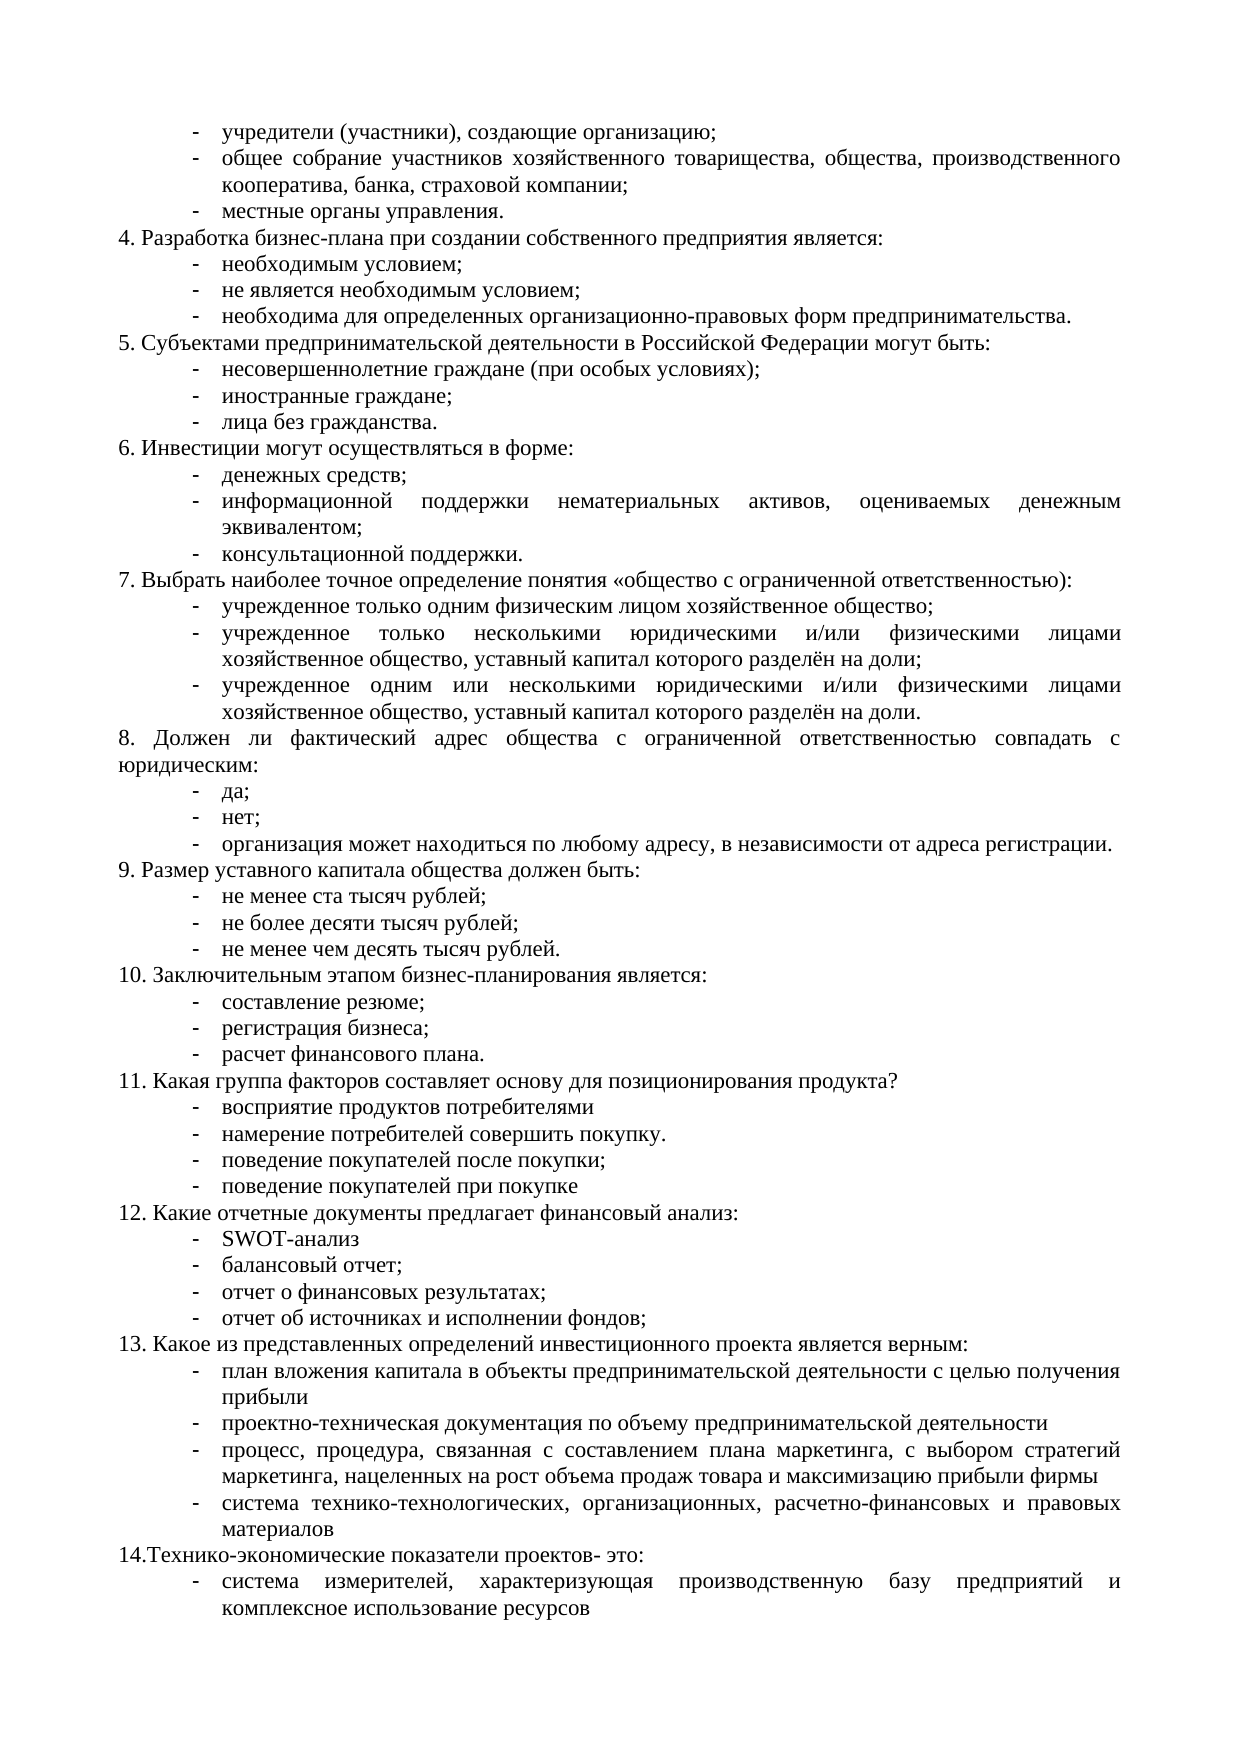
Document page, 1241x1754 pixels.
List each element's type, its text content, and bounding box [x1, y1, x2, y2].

list не более десяти тысяч рублей; [192, 909, 1122, 935]
list план вложения капитала в объекты предпринимательской деятельности с целью получения прибыли [192, 1357, 1122, 1409]
text 4. Разработка бизнес-плана при создании собственного предприятия является: [118, 223, 1122, 250]
list местные органы управления. [192, 197, 1122, 223]
list учредители (участники), создающие организацию; [192, 118, 1122, 144]
list иностранные граждане; [192, 382, 1122, 408]
list составление резюме; [192, 988, 1122, 1014]
list отчет об источниках и исполнении фондов; [192, 1304, 1122, 1330]
list балансовый отчет; [192, 1251, 1122, 1278]
list учрежденное только одним физическим лицом хозяйственное общество; [192, 592, 1122, 619]
text 12. Какие отчетные документы предлагает финансовый анализ: [118, 1199, 1122, 1225]
text 8. Должен ли фактический адрес общества с ограниченной ответственностью совпадать с юридическим: [118, 724, 1122, 777]
list необходима для определенных организационно-правовых форм предпринимательства. [192, 303, 1122, 329]
text 10. Заключительным этапом бизнес-планирования является: [118, 961, 1122, 988]
list поведение покупателей при покупке [192, 1172, 1122, 1199]
list намерение потребителей совершить покупку. [192, 1119, 1122, 1146]
text 14.Технико-экономические показатели проектов- это: [118, 1541, 1122, 1568]
list SWOT-анализ [192, 1225, 1122, 1251]
list да; [192, 777, 1122, 803]
list учрежденное только несколькими юридическими и/или физическими лицами хозяйственное общество, уставный капитал которого разделён на доли; [192, 619, 1122, 672]
text 6. Инвестиции могут осуществляться в форме: [118, 434, 1122, 461]
list учрежденное одним или несколькими юридическими и/или физическими лицами хозяйственное общество, уставный капитал которого разделён на доли. [192, 672, 1122, 724]
list не является необходимым условием; [192, 276, 1122, 303]
text 5. Субъектами предпринимательской деятельности в Российской Федерации могут быть: [118, 329, 1122, 355]
list регистрация бизнеса; [192, 1014, 1122, 1041]
text 13. Какое из представленных определений инвестиционного проекта является верным: [118, 1330, 1122, 1357]
list общее собрание участников хозяйственного товарищества, общества, производственного кооператива, банка, страховой компании; [192, 144, 1122, 197]
list консультационной поддержки. [192, 540, 1122, 566]
list отчет о финансовых результатах; [192, 1278, 1122, 1304]
text 11. Какая группа факторов составляет основу для позиционирования продукта? [118, 1067, 1122, 1093]
list поведение покупателей после покупки; [192, 1146, 1122, 1172]
list денежных средств; [192, 461, 1122, 487]
list несовершеннолетние граждане (при особых условиях); [192, 355, 1122, 382]
list организация может находиться по любому адресу, в независимости от адреса регистрации. [192, 830, 1122, 856]
list система измерителей, характеризующая производственную базу предприятий и комплексное использование ресурсов [192, 1568, 1122, 1620]
list лица без гражданства. [192, 408, 1122, 434]
list система технико-технологических, организационных, расчетно-финансовых и правовых материалов [192, 1488, 1122, 1541]
list необходимым условием; [192, 250, 1122, 276]
list восприятие продуктов потребителями [192, 1093, 1122, 1119]
list не менее чем десять тысяч рублей. [192, 935, 1122, 961]
text 7. Выбрать наиболее точное определение понятия «общество с ограниченной ответственностью): [118, 566, 1122, 592]
list расчет финансового плана. [192, 1041, 1122, 1067]
list не менее ста тысяч рублей; [192, 882, 1122, 909]
list нет; [192, 803, 1122, 830]
list информационной поддержки нематериальных активов, оцениваемых денежным эквивалентом; [192, 487, 1122, 540]
list проектно-техническая документация по объему предпринимательской деятельности [192, 1409, 1122, 1436]
text 9. Размер уставного капитала общества должен быть: [118, 856, 1122, 882]
list процесс, процедура, связанная с составлением плана маркетинга, с выбором стратегий маркетинга, нацеленных на рост объема продаж товара и максимизацию прибыли фирмы [192, 1436, 1122, 1488]
